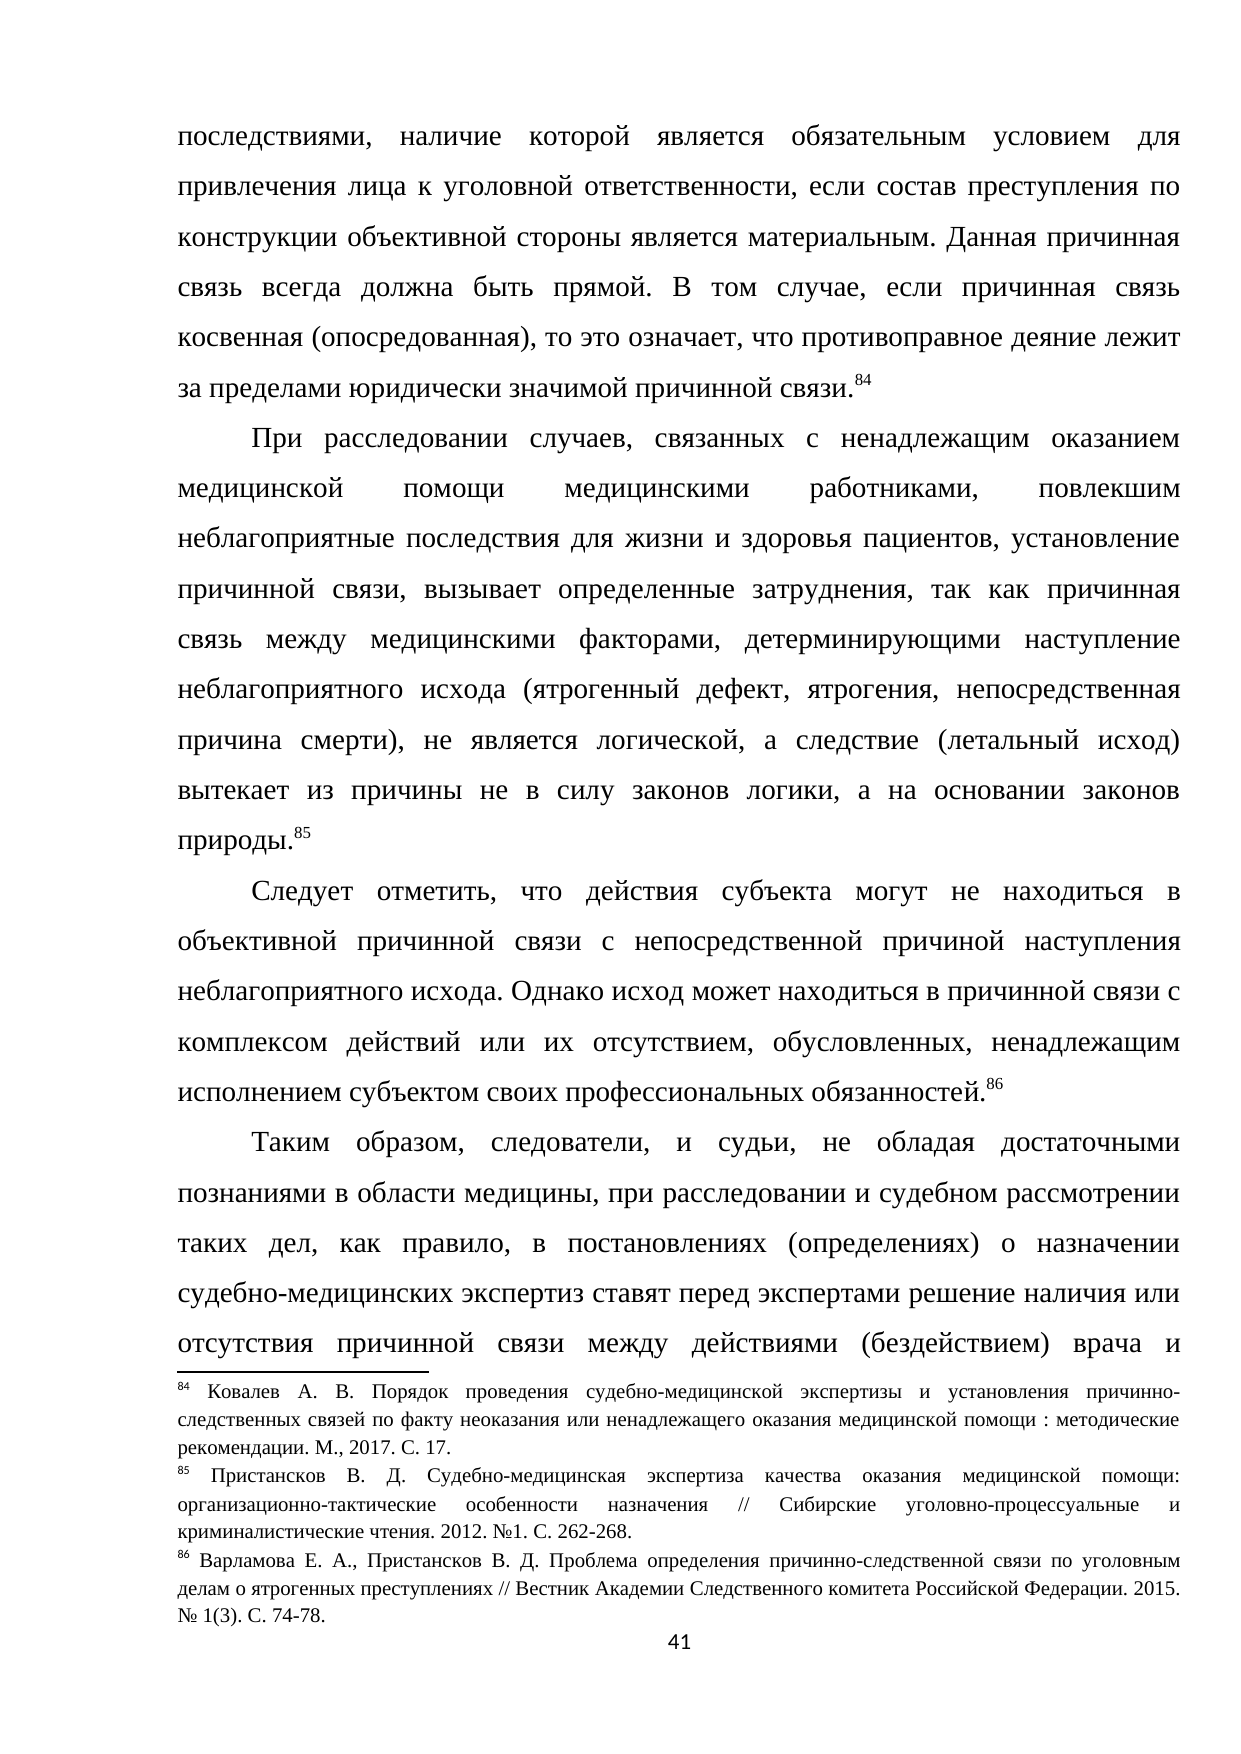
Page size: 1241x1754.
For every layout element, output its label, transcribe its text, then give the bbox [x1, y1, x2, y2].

text При расследовании случаев, связанных с ненадлежащим оказанием медицинской помощи медицинскими работниками, повлекшим неблагоприятные последствия для жизни и здоровья пациентов, установление причинной связи, вызывает определенные затруднения, так как причинная связь между медицинскими факторами, детерминирующими наступление неблагоприятного исхода (ятрогенный дефект, ятрогения, непосредственная причина смерти), не является логической, а следствие (летальный исход) вытекает из причины не в силу законов логики, а на основании законов природы. [177, 420, 1181, 856]
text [177, 1124, 1181, 1359]
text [177, 118, 1181, 403]
text Следует отметить, что действия субъекта могут не находиться в объективной причинной связи с непосредственной причиной наступления неблагоприятного исхода. Однако исход может находиться в причинной связи с комплексом действий или их отсутствием, обусловленных, ненадлежащим исполнением субъектом своих профессиональных обязанностей. [177, 873, 1181, 1108]
